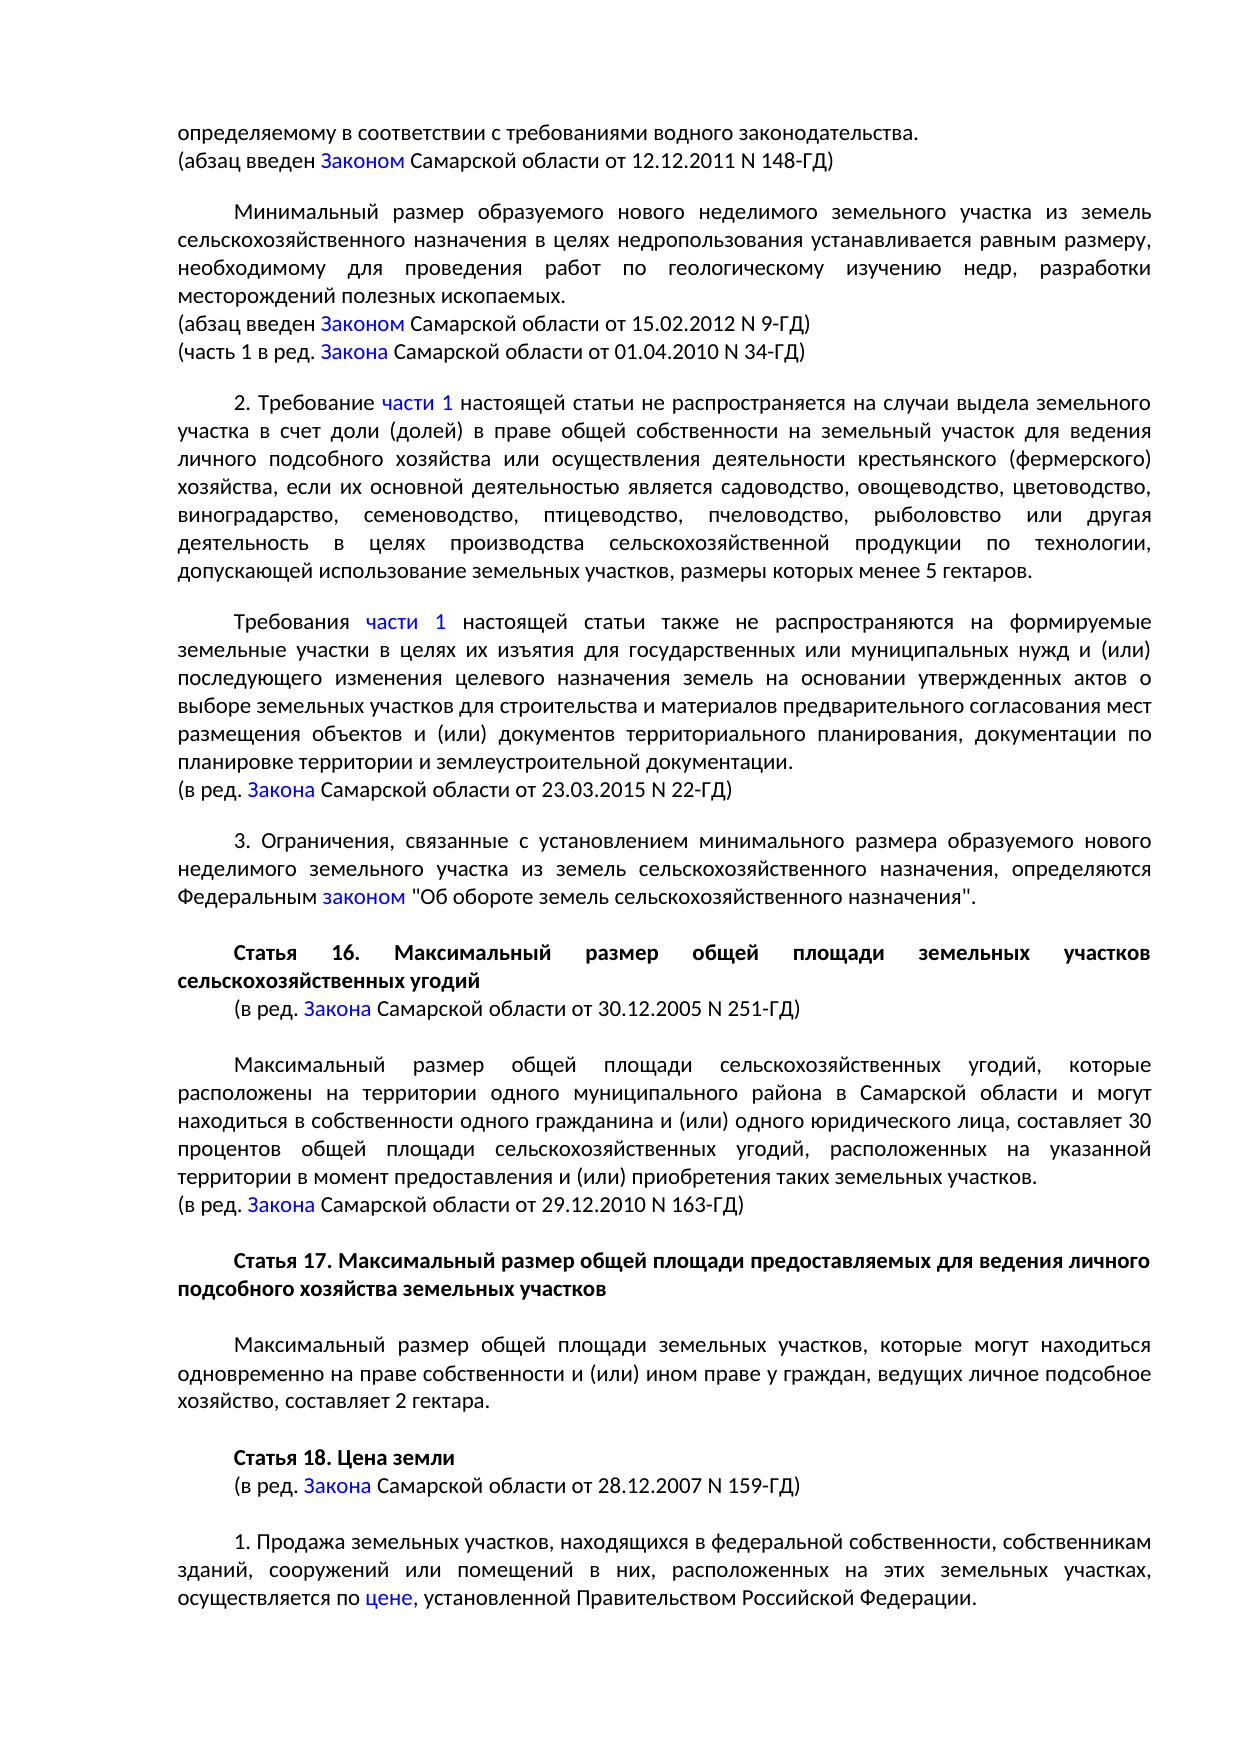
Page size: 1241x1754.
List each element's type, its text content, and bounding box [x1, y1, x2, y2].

text 1. Продажа земельных участков, находящихся в федеральной собственности, собственникам зданий, сооружений или помещений в них, расположенных на этих земельных участках, осуществляется по цене, установленной Правительством Российской Федерации. [177, 1527, 1152, 1611]
text (в ред. Закона Самарской области от 23.03.2015 N 22-ГД) [177, 775, 1152, 803]
title Статья 16. Максимальный размер общей площади земельных участков сельскохозяйственных угодий [177, 938, 1152, 994]
text Максимальный размер общей площади сельскохозяйственных угодий, которые расположены на территории одного муниципального района в Самарской области и могут находиться в собственности одного гражданина и (или) одного юридического лица, составляет 30 процентов общей площади сельскохозяйственных угодий, расположенных на указанной территории в момент предоставления и (или) приобретения таких земельных участков. [177, 1050, 1152, 1191]
text (в ред. Закона Самарской области от 29.12.2010 N 163-ГД) [177, 1191, 1152, 1218]
text (абзац введен Законом Самарской области от 12.12.2011 N 148-ГД) [177, 146, 1152, 174]
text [177, 118, 1152, 146]
text Минимальный размер образуемого нового неделимого земельного участка из земель сельскохозяйственного назначения в целях недропользования устанавливается равным размеру, необходимому для проведения работ по геологическому изучению недр, разработки месторождений полезных ископаемых. [177, 197, 1152, 309]
title Статья 17. Максимальный размер общей площади предоставляемых для ведения личного подсобного хозяйства земельных участков [177, 1247, 1152, 1303]
text Требования части 1 настоящей статьи также не распространяются на формируемые земельные участки в целях их изъятия для государственных или муниципальных нужд и (или) последующего изменения целевого назначения земель на основании утвержденных актов о выборе земельных участков для строительства и материалов предварительного согласования мест размещения объектов и (или) документов территориального планирования, документации по планировке территории и землеустроительной документации. [177, 607, 1152, 775]
text Максимальный размер общей площади земельных участков, которые могут находиться одновременно на праве собственности и (или) ином праве у граждан, ведущих личное подсобное хозяйство, составляет 2 гектара. [177, 1331, 1152, 1415]
text (в ред. Закона Самарской области от 28.12.2007 N 159-ГД) [177, 1471, 1152, 1499]
text (в ред. Закона Самарской области от 30.12.2005 N 251-ГД) [177, 994, 1152, 1022]
text (абзац введен Законом Самарской области от 15.02.2012 N 9-ГД) [177, 309, 1152, 337]
text (часть 1 в ред. Закона Самарской области от 01.04.2010 N 34-ГД) [177, 337, 1152, 365]
text 3. Ограничения, связанные с установлением минимального размера образуемого нового неделимого земельного участка из земель сельскохозяйственного назначения, определяются Федеральным законом "Об обороте земель сельскохозяйственного назначения". [177, 826, 1152, 910]
text 2. Требование части 1 настоящей статьи не распространяется на случаи выдела земельного участка в счет доли (долей) в праве общей собственности на земельный участок для ведения личного подсобного хозяйства или осуществления деятельности крестьянского (фермерского) хозяйства, если их основной деятельностью является садоводство, овощеводство, цветоводство, виноградарство, семеноводство, птицеводство, пчеловодство, рыболовство или другая деятельность в целях производства сельскохозяйственной продукции по технологии, допускающей использование земельных участков, размеры которых менее 5 гектаров. [177, 388, 1152, 584]
title Статья 18. Цена земли [177, 1443, 1152, 1471]
